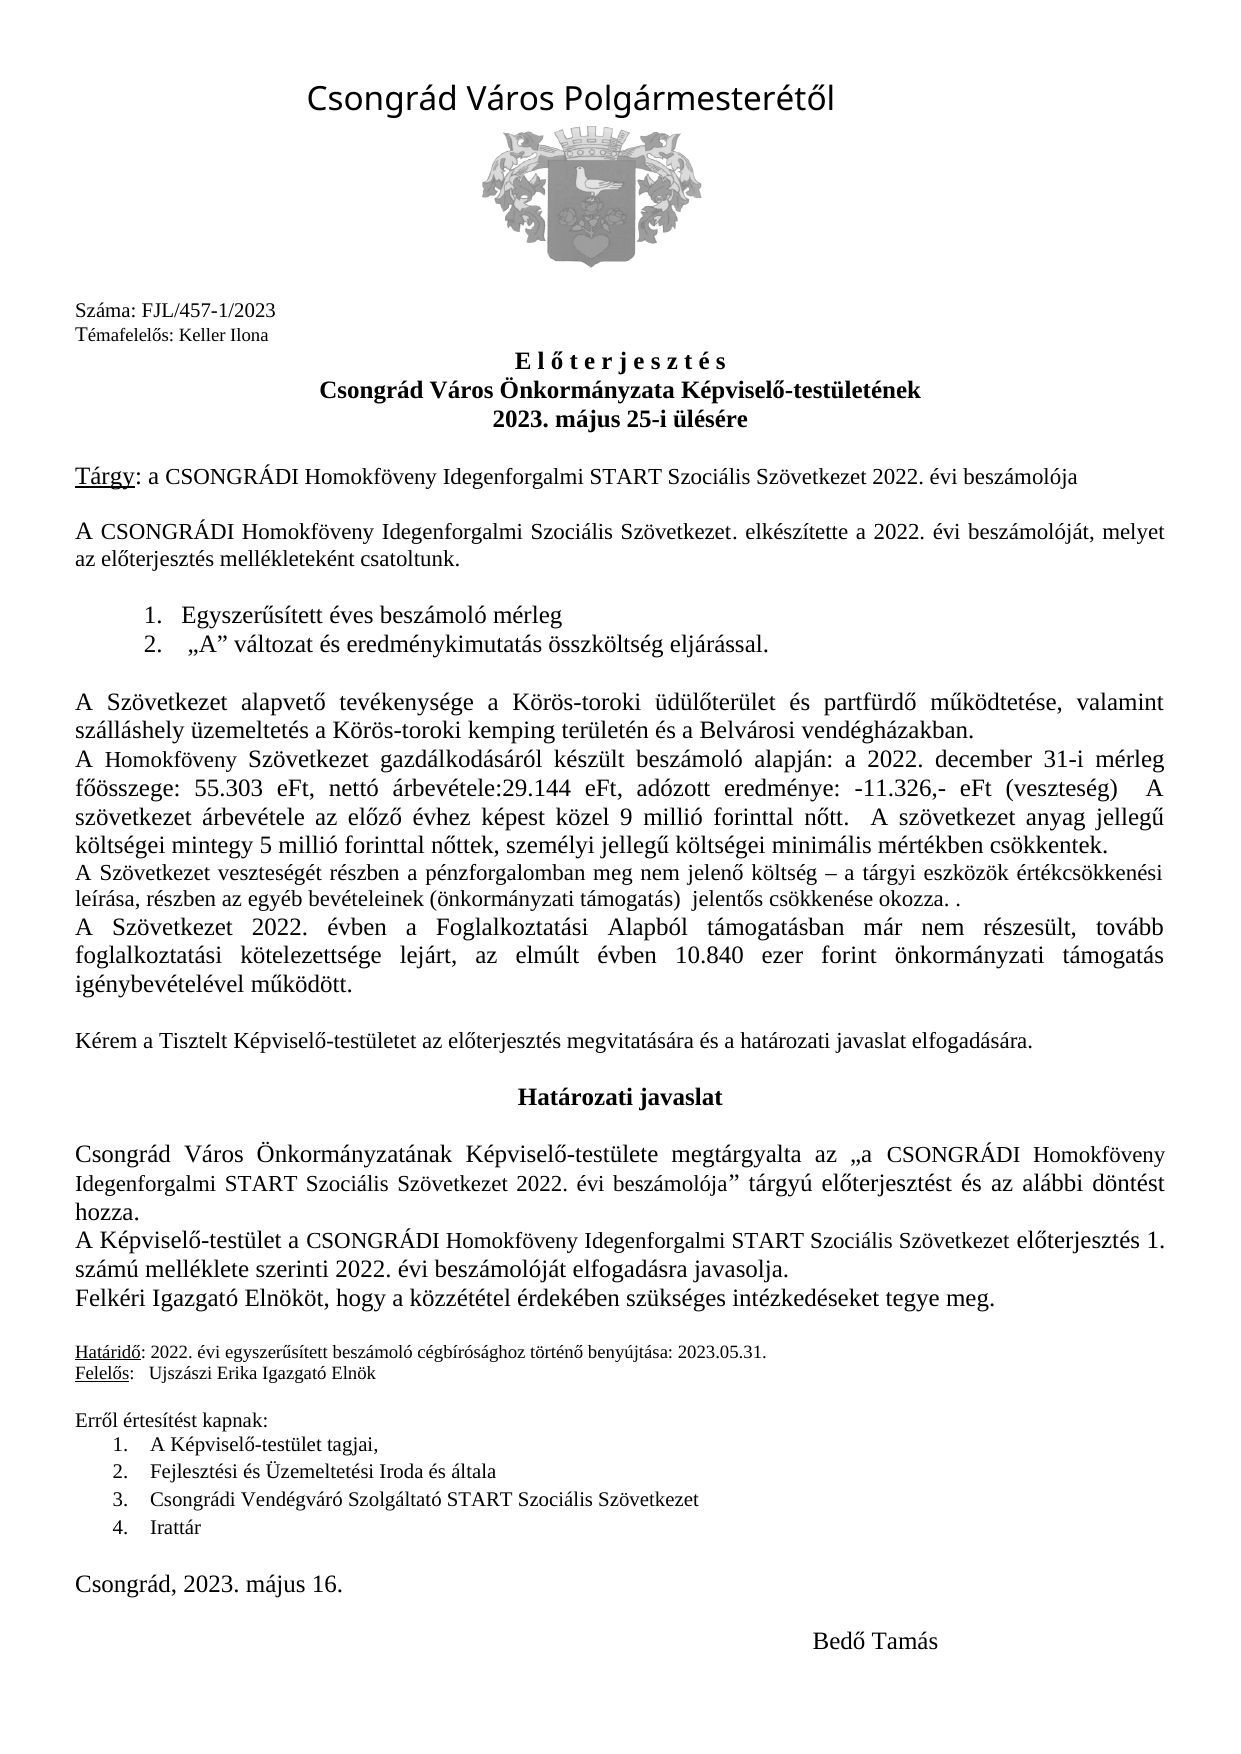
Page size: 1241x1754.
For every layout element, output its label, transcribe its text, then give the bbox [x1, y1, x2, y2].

text A Szövetkezet 2022. évben a Foglalkoztatási Alapból támogatásban már nem részesült, tovább foglalkoztatási kötelezettsége lejárt, az elmúlt évben 10.840 ezer forint önkormányzati támogatás igénybevételével működött. [75, 912, 1165, 998]
text Csongrád, 2023. május 16. [75, 1569, 1165, 1597]
text A Képviselő-testület a CSONGRÁDI Homokföveny Idegenforgalmi START Szociális Szövetkezet előterjesztés 1. számú melléklete szerinti 2022. évi beszámolóját elfogadásra javasolja. [75, 1226, 1165, 1283]
text 2023. május 25-i ülésére [75, 404, 1165, 433]
subtitle Csongrád Város Önkormányzata Képviselő-testületének [75, 375, 1165, 404]
list A Képviselő-testület tagjai, [112, 1432, 1165, 1456]
text Határidő: 2022. évi egyszerűsített beszámoló cégbírósághoz történő benyújtása: 2023.05.31. [75, 1341, 1165, 1362]
text A Szövetkezet veszteségét részben a pénzforgalomban meg nem jelenő költség – a tárgyi eszközök értékcsökkenési leírása, részben az egyéb bevételeinek (önkormányzati támogatás) jelentős csökkenése okozza. . [75, 859, 1165, 912]
text Csongrád Város Polgármesterétől [75, 75, 1165, 120]
text Erről értesítést kapnak: [75, 1408, 1165, 1432]
list Csongrádi Vendégváró Szolgáltató START Szociális Szövetkezet [112, 1487, 1165, 1511]
text Felelős: Ujszászi Erika Igazgató Elnök [75, 1362, 1165, 1384]
list Irattár [112, 1515, 1165, 1539]
text A Homokföveny Szövetkezet gazdálkodásáról készült beszámoló alapján: a 2022. december 31-i mérleg főösszege: 55.303 eFt, nettó árbevétele:29.144 eFt, adózott eredménye: -11.326,- eFt (veszteség) A szövetkezet árbevétele az előző évhez képest közel 9 millió forinttal nőtt. A szövetkezet anyag jellegű költségei mintegy 5 millió forinttal nőttek, személyi jellegű költségei minimális mértékben csökkentek. [75, 744, 1165, 859]
text Bedő Tamás [75, 1626, 1165, 1655]
subtitle E l ő t e r j e s z t é s [75, 346, 1165, 375]
text Felkéri Igazgató Elnököt, hogy a közzététel érdekében szükséges intézkedéseket tegye meg. [75, 1283, 1165, 1312]
text A CSONGRÁDI Homokföveny Idegenforgalmi Szociális Szövetkezet. elkészítette a 2022. évi beszámolóját, melyet az előterjesztés mellékleteként csatoltunk. [75, 516, 1165, 572]
subtitle Száma: FJL/457-1/2023 [75, 298, 1165, 322]
text Tárgy: a CSONGRÁDI Homokföveny Idegenforgalmi START Szociális Szövetkezet 2022. évi beszámolója [75, 461, 1165, 490]
text Kérem a Tisztelt Képviselő-testületet az előterjesztés megvitatására és a határozati javaslat elfogadására. [75, 1027, 1165, 1053]
list Fejlesztési és Üzemeltetési Iroda és általa [112, 1459, 1165, 1483]
list Egyszerűsített éves beszámoló mérleg [144, 600, 1165, 629]
text Csongrád Város Önkormányzatának Képviselő-testülete megtárgyalta az „a CSONGRÁDI Homokföveny Idegenforgalmi START Szociális Szövetkezet 2022. évi beszámolója” tárgyú előterjesztést és az alábbi döntést hozza. [75, 1139, 1165, 1226]
text Határozati javaslat [75, 1082, 1165, 1111]
subtitle Témafelelős: Keller Ilona [75, 322, 1165, 346]
list „A” változat és eredménykimutatás összköltség eljárással. [144, 629, 1165, 658]
text A Szövetkezet alapvető tevékenysége a Körös-toroki üdülőterület és partfürdő működtetése, valamint szálláshely üzemeltetés a Körös-toroki kemping területén és a Belvárosi vendégházakban. [75, 687, 1165, 744]
